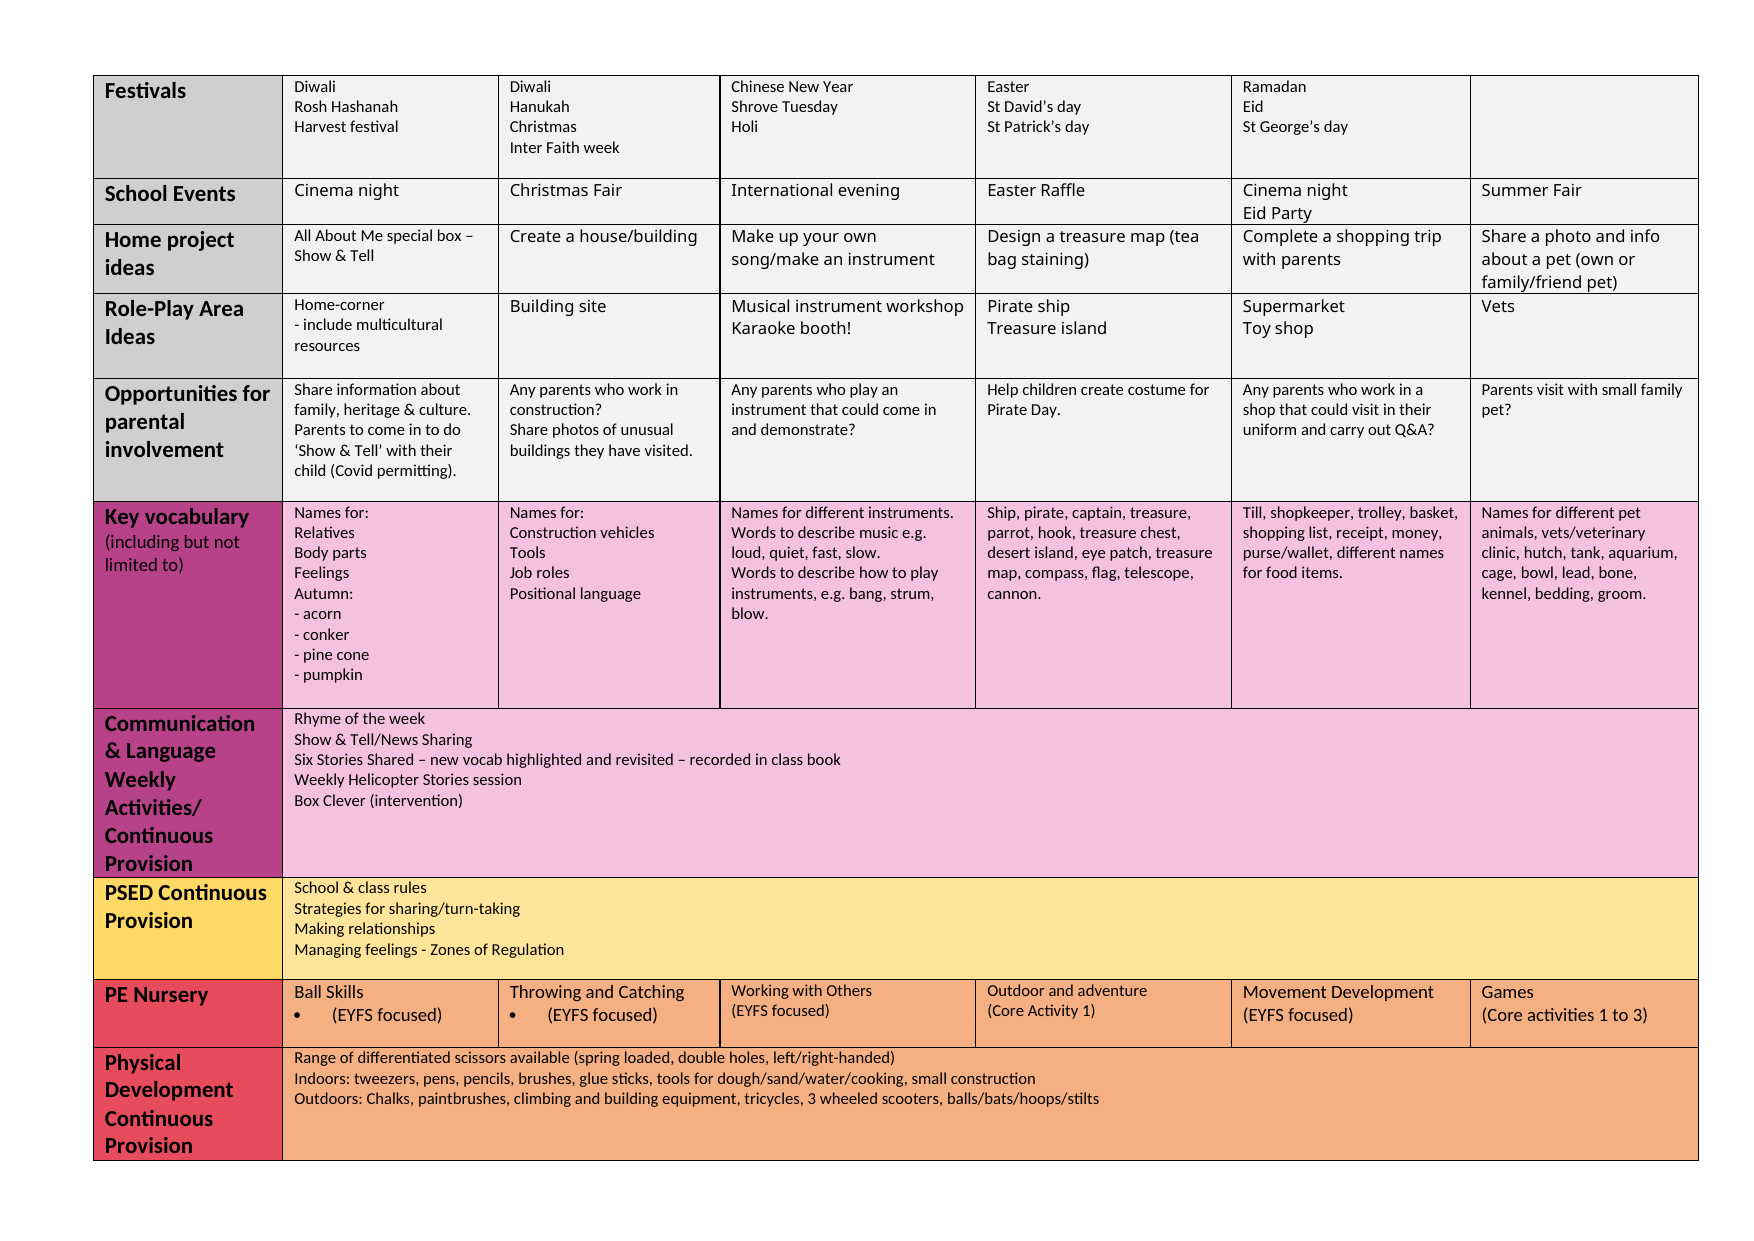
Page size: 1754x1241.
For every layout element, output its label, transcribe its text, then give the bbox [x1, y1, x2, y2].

table_cell Any parents who work in a shop that could visit in their uniform and carry out Q&A? [1232, 379, 1470, 501]
table_cell Range of differentiated scissors available (spring loaded, double holes, left/right-handed) Indoors: tweezers, pens, pencils, brushes, glue sticks, tools for dough/sand/water/cooking, small construction Outdoors: Chalks, paintbrushes, climbing and building equipment, tricycles, 3 wheeled scooters, balls/bats/hoops/stilts [283, 1048, 1698, 1160]
table_cell Cinema night [283, 179, 498, 224]
table_cell [1471, 76, 1698, 178]
table_cell Throwing and Catching (EYFS focused) [499, 980, 719, 1047]
table_cell Cinema night Eid Party [1232, 179, 1470, 224]
table_cell PSED Continuous Provision [94, 878, 282, 979]
table_cell Communication & Language Weekly Activities/ Continuous Provision [94, 709, 282, 877]
table_cell Share information about family, heritage & culture. Parents to come in to do ‘Show & Tell’ with their child (Covid permitting). [283, 379, 498, 501]
table_cell Help children create costume for Pirate Day. [976, 379, 1231, 501]
table_cell Physical Development Continuous Provision [94, 1048, 282, 1160]
table_cell School & class rules Strategies for sharing/turn-taking Making relationships Managing feelings - Zones of Regulation [283, 878, 1698, 979]
table_cell Chinese New Year Shrove Tuesday Holi [721, 76, 975, 178]
table_cell Home-corner - include multicultural resources [283, 294, 498, 378]
table_cell Opportunities for parental involvement [94, 379, 282, 501]
table_cell Names for: Construction vehicles Tools Job roles Positional language [499, 502, 719, 708]
table_cell Pirate ship Treasure island [976, 294, 1231, 378]
table_cell Any parents who play an instrument that could come in and demonstrate? [721, 379, 975, 501]
table_cell School Events [94, 179, 282, 224]
table_cell Movement Development (EYFS focused) [1232, 980, 1470, 1047]
table_cell Supermarket Toy shop [1232, 294, 1470, 378]
table_cell Christmas Fair [499, 179, 719, 224]
table_cell Summer Fair [1471, 179, 1698, 224]
table_cell Rhyme of the week Show & Tell/News Sharing Six Stories Shared – new vocab highlighted and revisited – recorded in class book Weekly Helicopter Stories session Box Clever (intervention) [283, 709, 1698, 877]
table_cell Any parents who work in construction? Share photos of unusual buildings they have visited. [499, 379, 719, 501]
table_cell Role-Play Area Ideas [94, 294, 282, 378]
table_cell Diwali Rosh Hashanah Harvest festival [283, 76, 498, 178]
table_cell Easter Raffle [976, 179, 1231, 224]
table_cell Parents visit with small family pet? [1471, 379, 1698, 501]
table_cell Till, shopkeeper, trolley, basket, shopping list, receipt, money, purse/wallet, different names for food items. [1232, 502, 1470, 708]
table_cell PE Nursery [94, 980, 282, 1047]
table_cell Ship, pirate, captain, treasure, parrot, hook, treasure chest, desert island, eye patch, treasure map, compass, flag, telescope, cannon. [976, 502, 1231, 708]
table_cell Building site [499, 294, 719, 378]
table_cell Working with Others (EYFS focused) [721, 980, 975, 1047]
table_cell Outdoor and adventure (Core Activity 1) [976, 980, 1231, 1047]
table_cell Games (Core activities 1 to 3) [1471, 980, 1698, 1047]
table_cell Ball Skills (EYFS focused) [283, 980, 498, 1047]
table_cell Names for different instruments. Words to describe music e.g. loud, quiet, fast, slow. Words to describe how to play instruments, e.g. bang, strum, blow. [721, 502, 975, 708]
table_cell Share a photo and info about a pet (own or family/friend pet) [1471, 225, 1698, 293]
table_cell Create a house/building [499, 225, 719, 293]
table_cell Names for: Relatives Body parts Feelings Autumn: - acorn - conker - pine cone - pumpkin [283, 502, 498, 708]
table_cell Design a treasure map (tea bag staining) [976, 225, 1231, 293]
table_cell Musical instrument workshop Karaoke booth! [721, 294, 975, 378]
table_cell All About Me special box – Show & Tell [283, 225, 498, 293]
table_cell Vets [1471, 294, 1698, 378]
table_cell Easter St David’s day St Patrick’s day [976, 76, 1231, 178]
table_cell Key vocabulary (including but not limited to) [94, 502, 282, 708]
table_cell Ramadan Eid St George’s day [1232, 76, 1470, 178]
table_cell Home project ideas [94, 225, 282, 293]
table_cell Diwali Hanukah Christmas Inter Faith week [499, 76, 719, 178]
table_cell Names for different pet animals, vets/veterinary clinic, hutch, tank, aquarium, cage, bowl, lead, bone, kennel, bedding, groom. [1471, 502, 1698, 708]
table_cell Make up your own song/make an instrument [721, 225, 975, 293]
table_cell Festivals [94, 76, 282, 178]
table_cell Complete a shopping trip with parents [1232, 225, 1470, 293]
table_cell International evening [721, 179, 975, 224]
